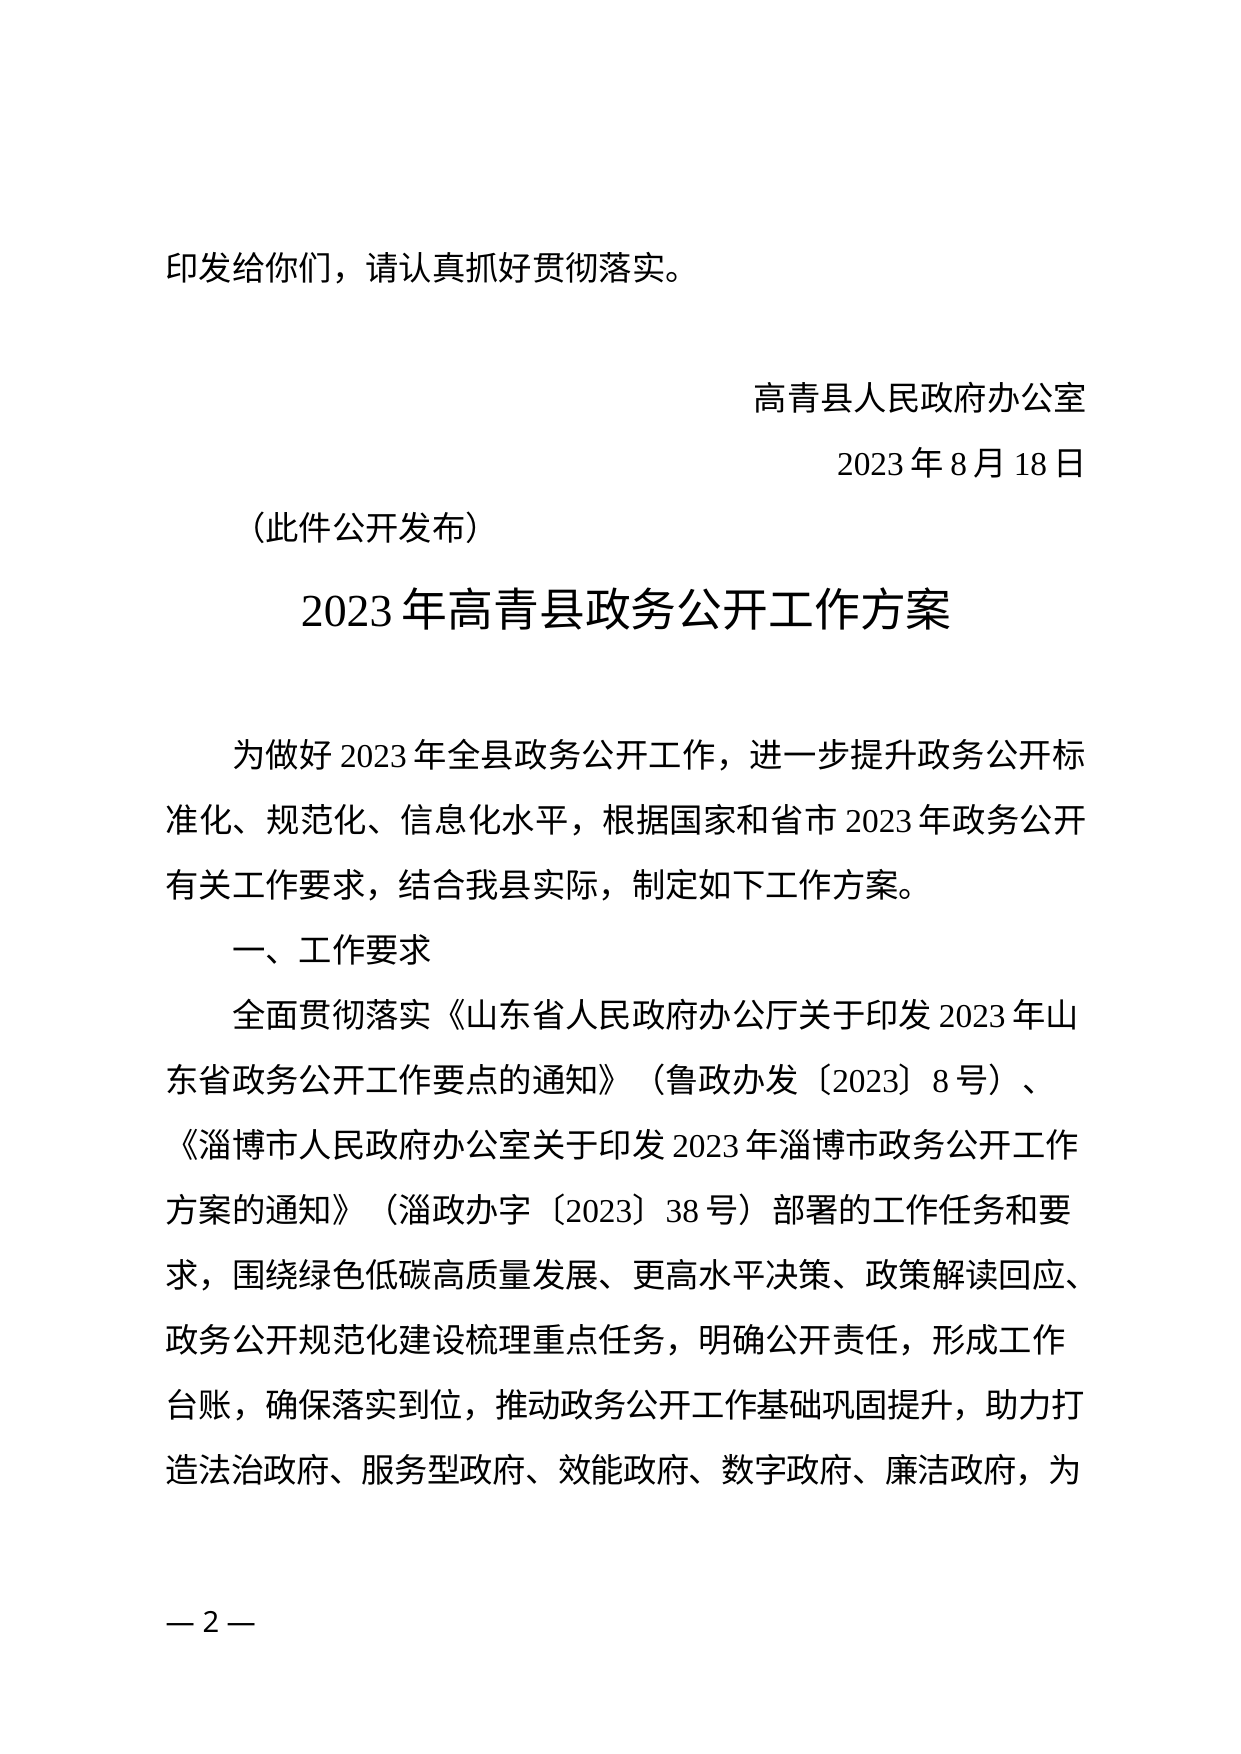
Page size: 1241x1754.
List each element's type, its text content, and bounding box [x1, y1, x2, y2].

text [165, 980, 1087, 1500]
text 2023年8月18日 [165, 428, 1087, 493]
text （此件公开发布） [165, 493, 1087, 558]
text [165, 233, 1087, 298]
text 2023年高青县政务公开工作方案 [165, 558, 1087, 655]
text 一、工作要求 [165, 915, 1087, 980]
text 为做好2023年全县政务公开工作，进一步提升政务公开标准化、规范化、信息化水平，根据国家和省市2023年政务公开有关工作要求，结合我县实际，制定如下工作方案。 [165, 720, 1087, 915]
text 高青县人民政府办公室 [165, 363, 1087, 428]
